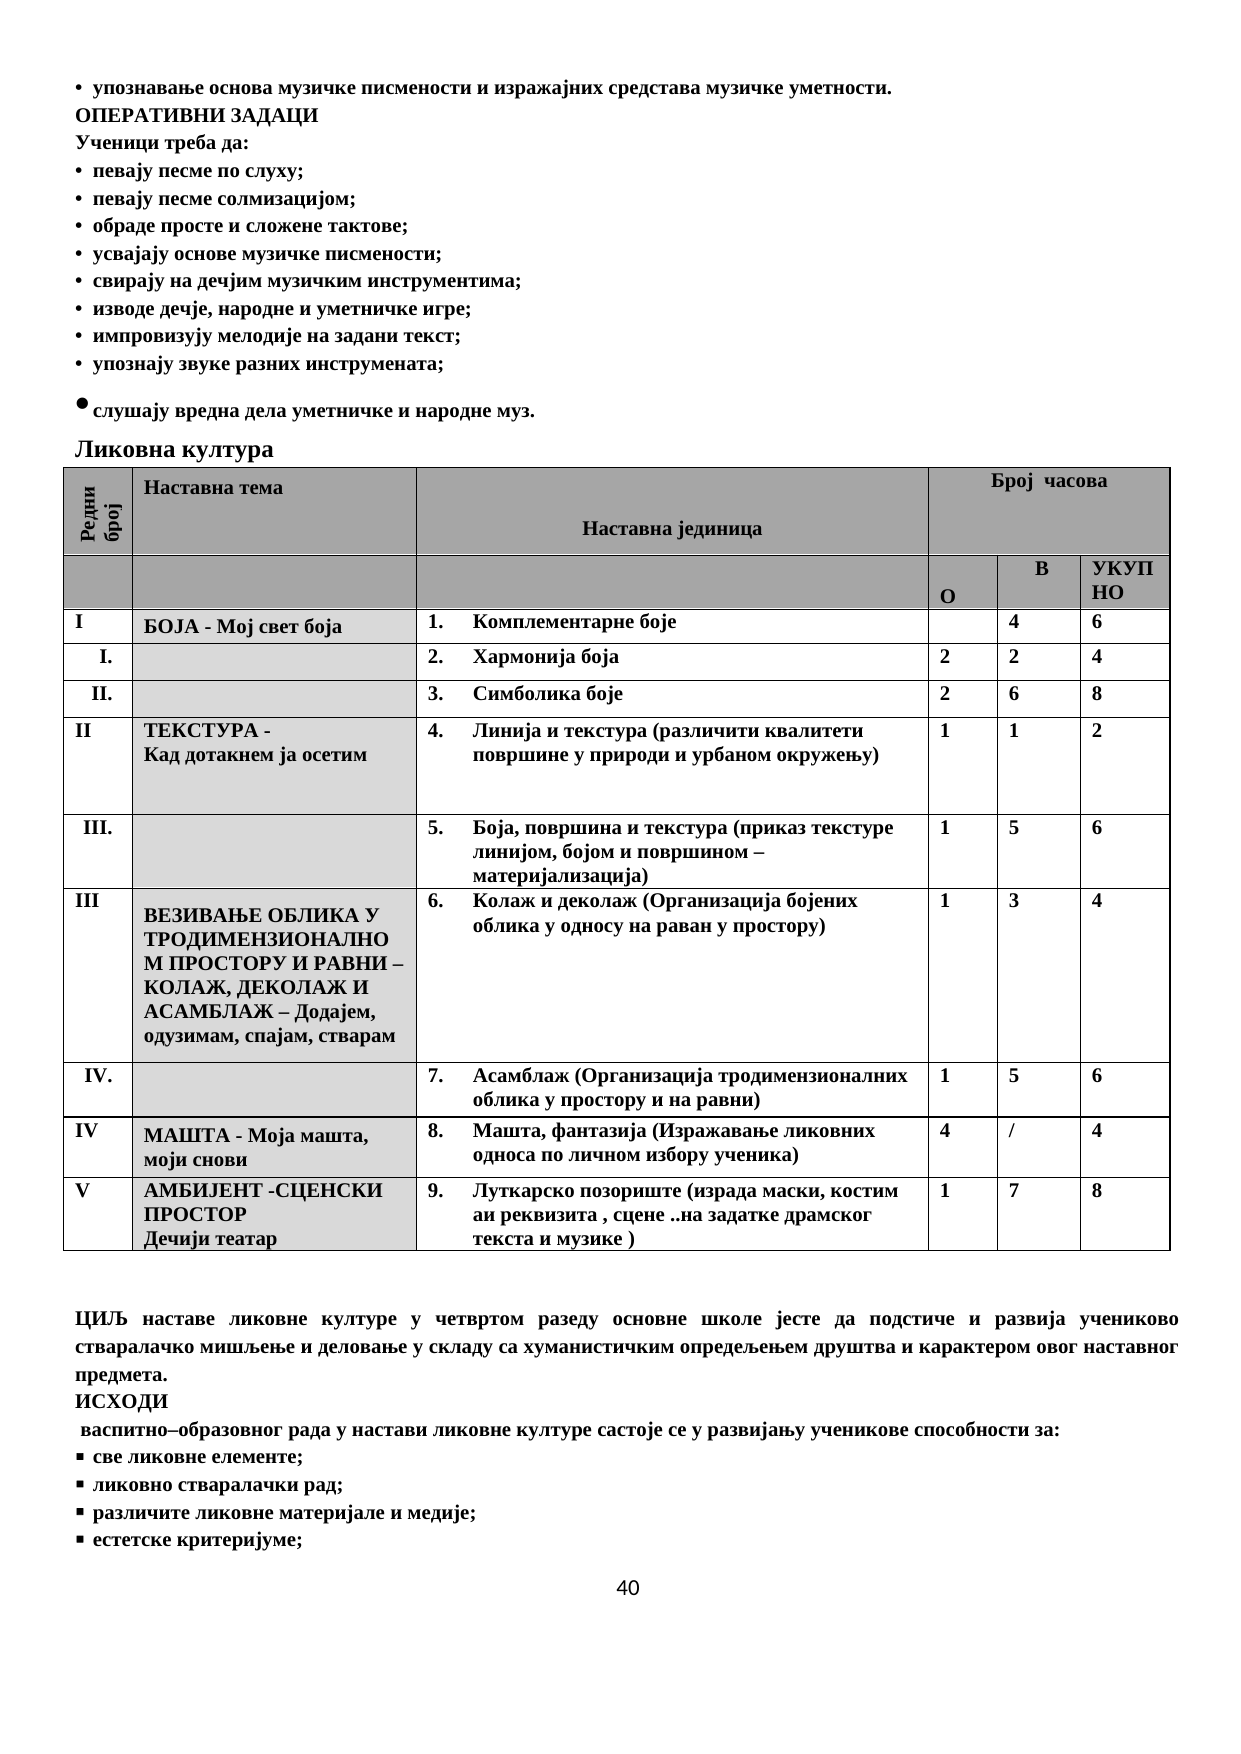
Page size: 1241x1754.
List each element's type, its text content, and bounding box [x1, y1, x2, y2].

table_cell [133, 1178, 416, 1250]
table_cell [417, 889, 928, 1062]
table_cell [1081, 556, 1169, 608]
list слушају вредна дела уметничке и народне муз. [75, 379, 1109, 427]
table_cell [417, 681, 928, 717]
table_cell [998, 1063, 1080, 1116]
list ликовно стваралачки рад; [75, 1472, 1181, 1496]
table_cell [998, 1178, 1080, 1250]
list свирају на дечјим музичким инструментима; [75, 268, 1109, 292]
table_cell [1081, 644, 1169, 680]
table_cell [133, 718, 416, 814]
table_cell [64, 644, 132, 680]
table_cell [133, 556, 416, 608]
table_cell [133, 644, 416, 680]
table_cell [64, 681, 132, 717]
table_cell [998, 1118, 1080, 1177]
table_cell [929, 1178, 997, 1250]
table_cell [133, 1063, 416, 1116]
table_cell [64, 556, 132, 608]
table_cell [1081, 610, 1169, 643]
list упознају звуке разних инструмената; [75, 351, 1109, 375]
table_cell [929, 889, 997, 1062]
text ОПЕРАТИВНИ ЗАДАЦИ [75, 103, 1109, 127]
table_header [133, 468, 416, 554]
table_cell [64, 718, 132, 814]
text ИСХОДИ [75, 1389, 1181, 1413]
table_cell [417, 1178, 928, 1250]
text васпитно–образовног рада у настави ликовне културе састоје се у развијању ученикове способности за: [75, 1417, 1181, 1441]
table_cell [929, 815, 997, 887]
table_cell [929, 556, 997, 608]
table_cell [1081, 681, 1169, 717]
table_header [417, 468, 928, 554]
list певају песме солмизацијом; [75, 185, 1109, 209]
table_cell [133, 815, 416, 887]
list различите ликовне материјале и медије; [75, 1499, 1181, 1524]
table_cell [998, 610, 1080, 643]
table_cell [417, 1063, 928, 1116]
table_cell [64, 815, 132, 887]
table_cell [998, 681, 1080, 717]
list обраде просте и сложене тактове; [75, 213, 1109, 237]
list певају песме по слуху; [75, 158, 1109, 182]
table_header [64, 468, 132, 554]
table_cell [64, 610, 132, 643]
list усвајају основе музичке писмености; [75, 241, 1109, 265]
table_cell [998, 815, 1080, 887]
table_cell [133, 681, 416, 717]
list све ликовне елементе; [75, 1444, 1181, 1468]
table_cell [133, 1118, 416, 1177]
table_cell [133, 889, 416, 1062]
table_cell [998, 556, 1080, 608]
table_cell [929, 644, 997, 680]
list импровизују мелодије на задани текст; [75, 323, 1109, 347]
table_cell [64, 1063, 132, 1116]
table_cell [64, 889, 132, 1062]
list упознавање основа музичке писмености и изражајних средстава музичке уметности. [75, 75, 1109, 99]
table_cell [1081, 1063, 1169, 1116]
text ЦИЉ наставе ликовне културе у четвртом разеду основне школе јесте да подстиче и развија учениково стваралачко мишљење и деловање у складу са хуманистичким опредељењем друштва и карактером овог наставног предмета. [75, 1306, 1181, 1386]
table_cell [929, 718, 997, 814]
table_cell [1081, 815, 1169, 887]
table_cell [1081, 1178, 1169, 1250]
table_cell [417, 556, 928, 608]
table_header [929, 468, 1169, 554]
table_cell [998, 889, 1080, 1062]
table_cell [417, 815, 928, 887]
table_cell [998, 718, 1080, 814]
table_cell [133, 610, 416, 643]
subtitle Ликовна култура [75, 434, 1181, 462]
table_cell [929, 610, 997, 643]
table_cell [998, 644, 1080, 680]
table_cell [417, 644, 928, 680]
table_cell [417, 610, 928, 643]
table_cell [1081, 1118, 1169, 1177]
text Ученици треба да: [75, 130, 1109, 154]
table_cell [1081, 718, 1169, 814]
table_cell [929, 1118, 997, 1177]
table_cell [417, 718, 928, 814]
list изводе дечје, народне и уметничке игре; [75, 296, 1109, 320]
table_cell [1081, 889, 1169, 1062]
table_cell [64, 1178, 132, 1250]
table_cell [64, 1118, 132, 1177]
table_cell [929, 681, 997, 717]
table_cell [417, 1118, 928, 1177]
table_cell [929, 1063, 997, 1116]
list естетске критеријуме; [75, 1527, 1181, 1551]
